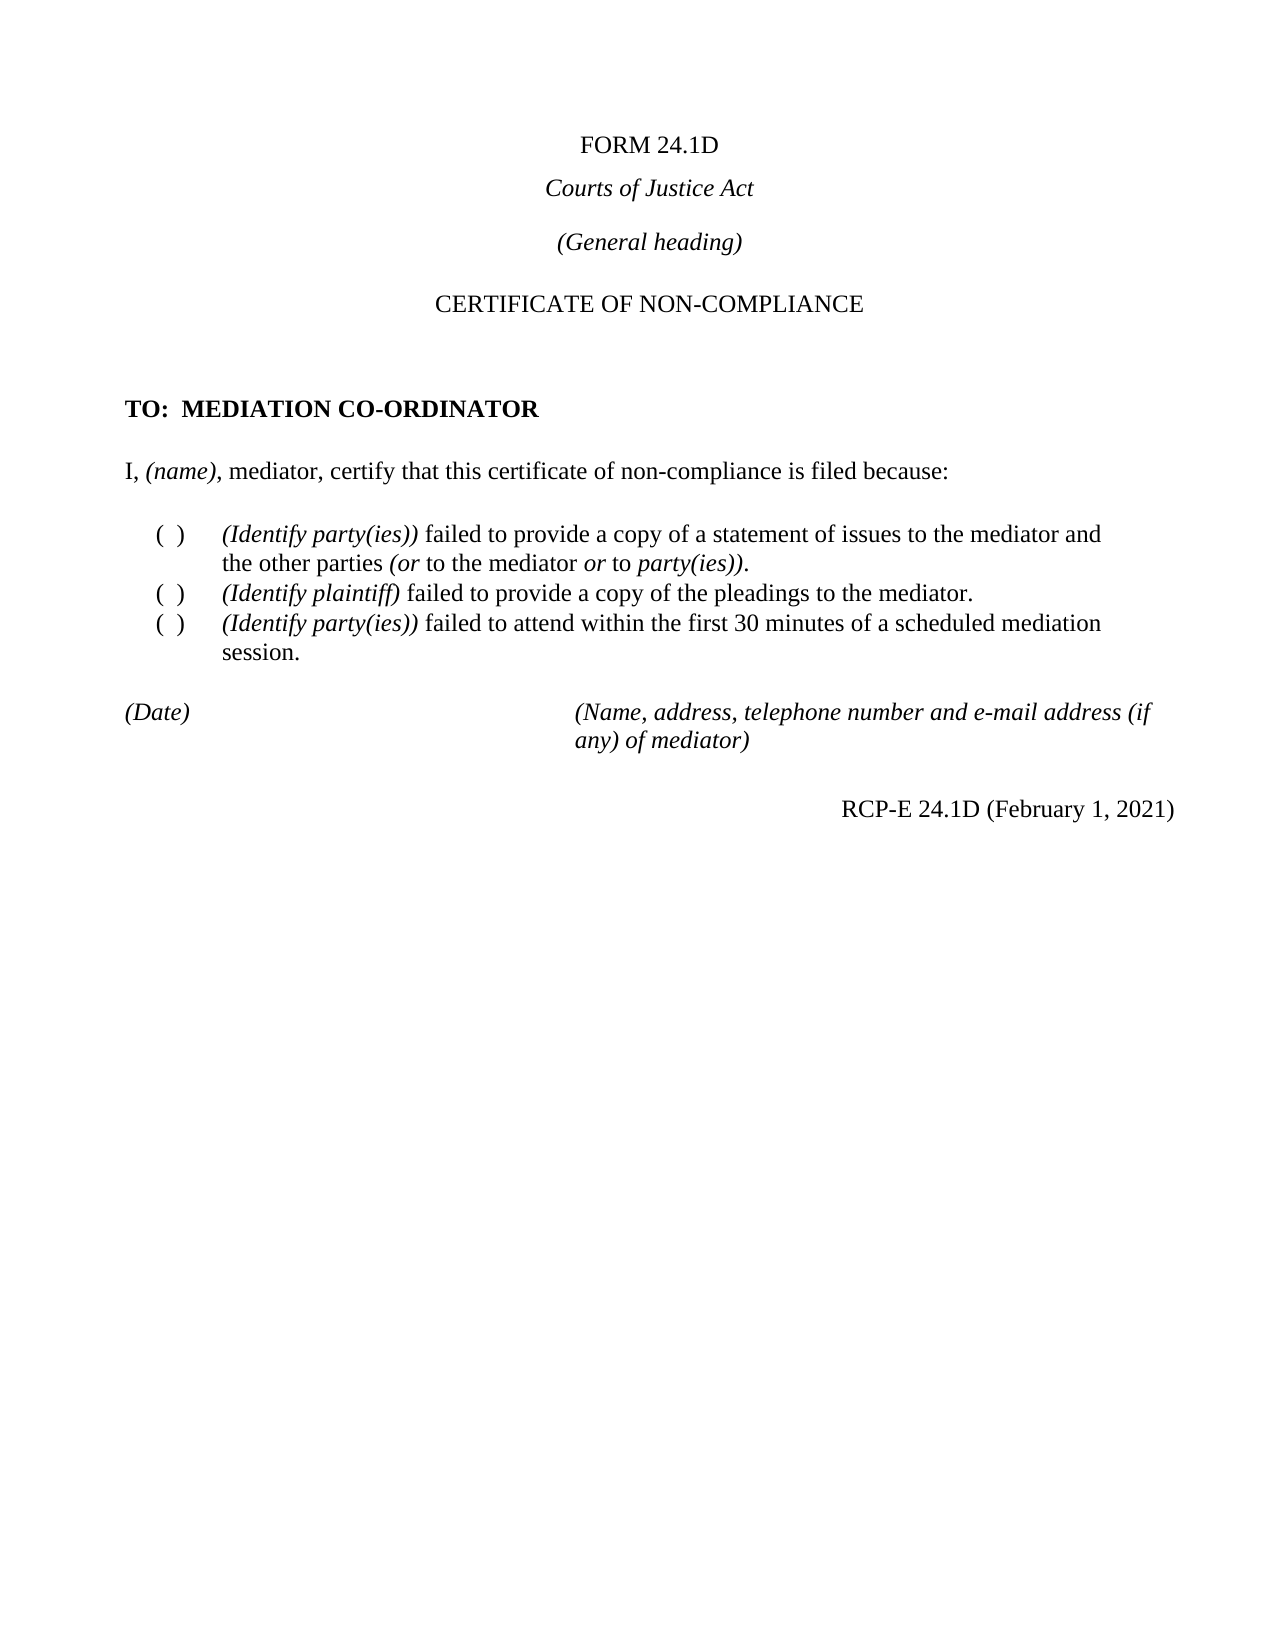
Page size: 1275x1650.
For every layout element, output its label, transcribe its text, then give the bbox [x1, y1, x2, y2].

text I, (name), mediator, certify that this certificate of non-compliance is filed because: [124, 456, 1174, 485]
text Courts of Justice Act [124, 173, 1174, 202]
table_header (Identify party(ies)) failed to provide a copy of a statement of issues to the mediator and the other parties (or to the mediator or to party(ies)). [216, 518, 1109, 577]
table_cell (Identify plaintiff) failed to provide a copy of the pleadings to the mediator. [216, 577, 1109, 607]
text TO: MEDIATION CO-ORDINATOR [124, 394, 1174, 423]
text RCP-E 24.1D (February 1, 2021) [124, 794, 1174, 823]
subtitle CERTIFICATE OF NON-COMPLIANCE [124, 289, 1174, 318]
table_header ( ) [149, 518, 216, 577]
text (Date) (Name, address, telephone number and e-mail address (if any) of mediator) [124, 697, 1174, 754]
table_cell ( ) [149, 577, 216, 607]
table_cell (Identify party(ies)) failed to attend within the first 30 minutes of a scheduled mediation session. [216, 607, 1109, 666]
table_cell ( ) [149, 607, 216, 666]
text (General heading) [124, 227, 1174, 256]
text Form 24.1D [124, 130, 1174, 159]
